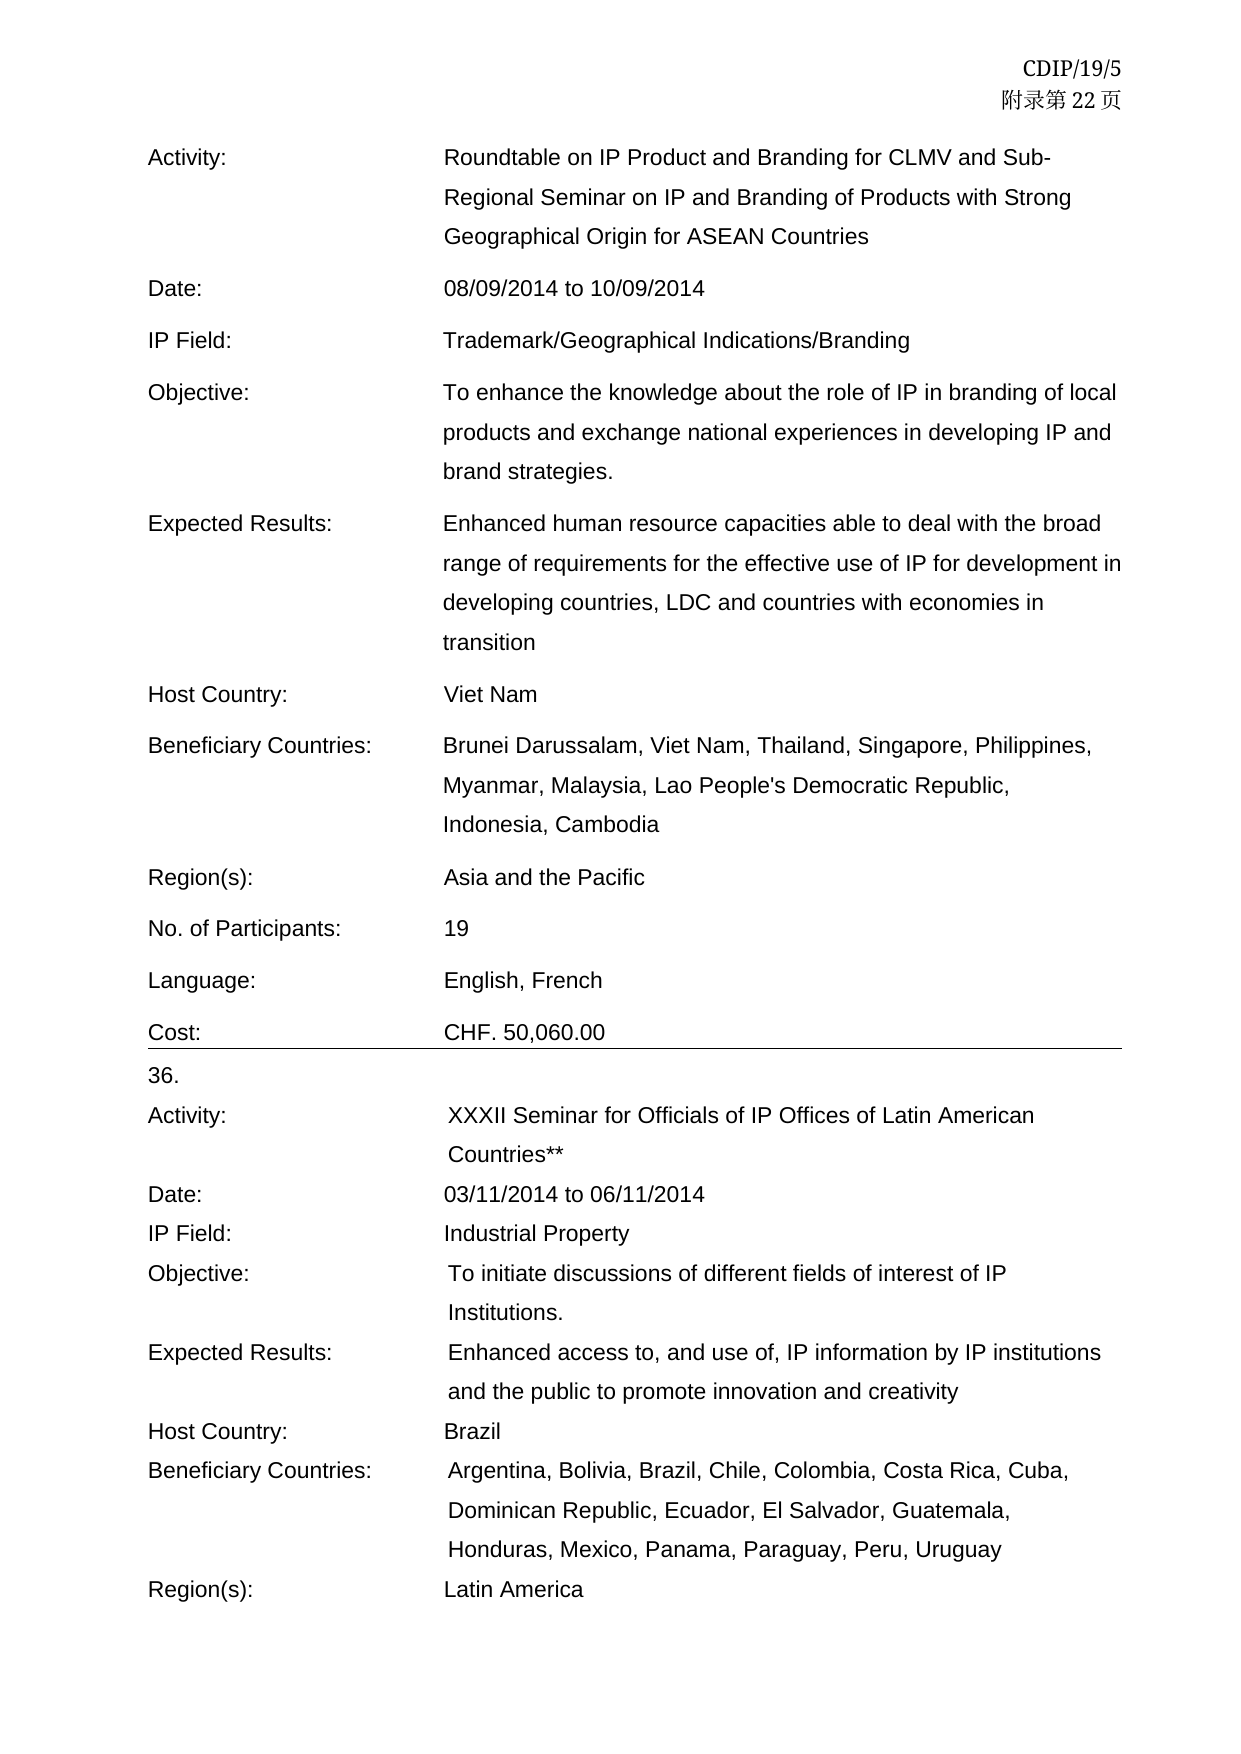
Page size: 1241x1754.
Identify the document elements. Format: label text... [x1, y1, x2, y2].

text No. of Participants: 19 [148, 915, 1122, 942]
text Date: 08/09/2014 to 10/09/2014 [148, 275, 1122, 302]
text Expected Results: Enhanced human resource capacities able to deal with the broad range of requirements for the effective use of IP for development in developing countries, LDC and countries with economies in transition [148, 510, 1122, 655]
text Host Country: Viet Nam [148, 681, 1122, 707]
text Language: English, French [148, 967, 1122, 994]
text IP Field: Trademark/Geographical Indications/Branding [148, 327, 1122, 353]
text Beneficiary Countries: Argentina, Bolivia, Brazil, Chile, Colombia, Costa Rica, Cuba, Dominican Republic, Ecuador, El Salvador, Guatemala, Honduras, Mexico, Panama, Paraguay, Peru, Uruguay [148, 1457, 1122, 1563]
text Objective: To initiate discussions of different fields of interest of IP Institutions. [148, 1260, 1122, 1326]
text IP Field: Industrial Property [148, 1220, 1122, 1247]
text Activity: Roundtable on IP Product and Branding for CLMV and Sub- Regional Seminar on IP and Branding of Products with Strong Geographical Origin for ASEAN Countries [148, 144, 1122, 249]
text Date: 03/11/2014 to 06/11/2014 [148, 1181, 1122, 1207]
text Region(s): Latin America [148, 1576, 1122, 1602]
text Objective: To enhance the knowledge about the role of IP in branding of local products and exchange national experiences in developing IP and brand strategies. [148, 379, 1122, 484]
text Expected Results: Enhanced access to, and use of, IP information by IP institutions and the public to promote innovation and creativity [148, 1339, 1122, 1405]
text Cost: CHF. 50,060.00 [148, 1019, 1122, 1048]
text Host Country: Brazil [148, 1418, 1122, 1444]
text 36. [148, 1062, 1122, 1089]
text Activity: XXXII Seminar for Officials of IP Offices of Latin American Countries** [148, 1102, 1122, 1168]
text Beneficiary Countries: Brunei Darussalam, Viet Nam, Thailand, Singapore, Philippines, Myanmar, Malaysia, Lao People's Democratic Republic, Indonesia, Cambodia [148, 732, 1122, 838]
text Region(s): Asia and the Pacific [148, 863, 1122, 890]
